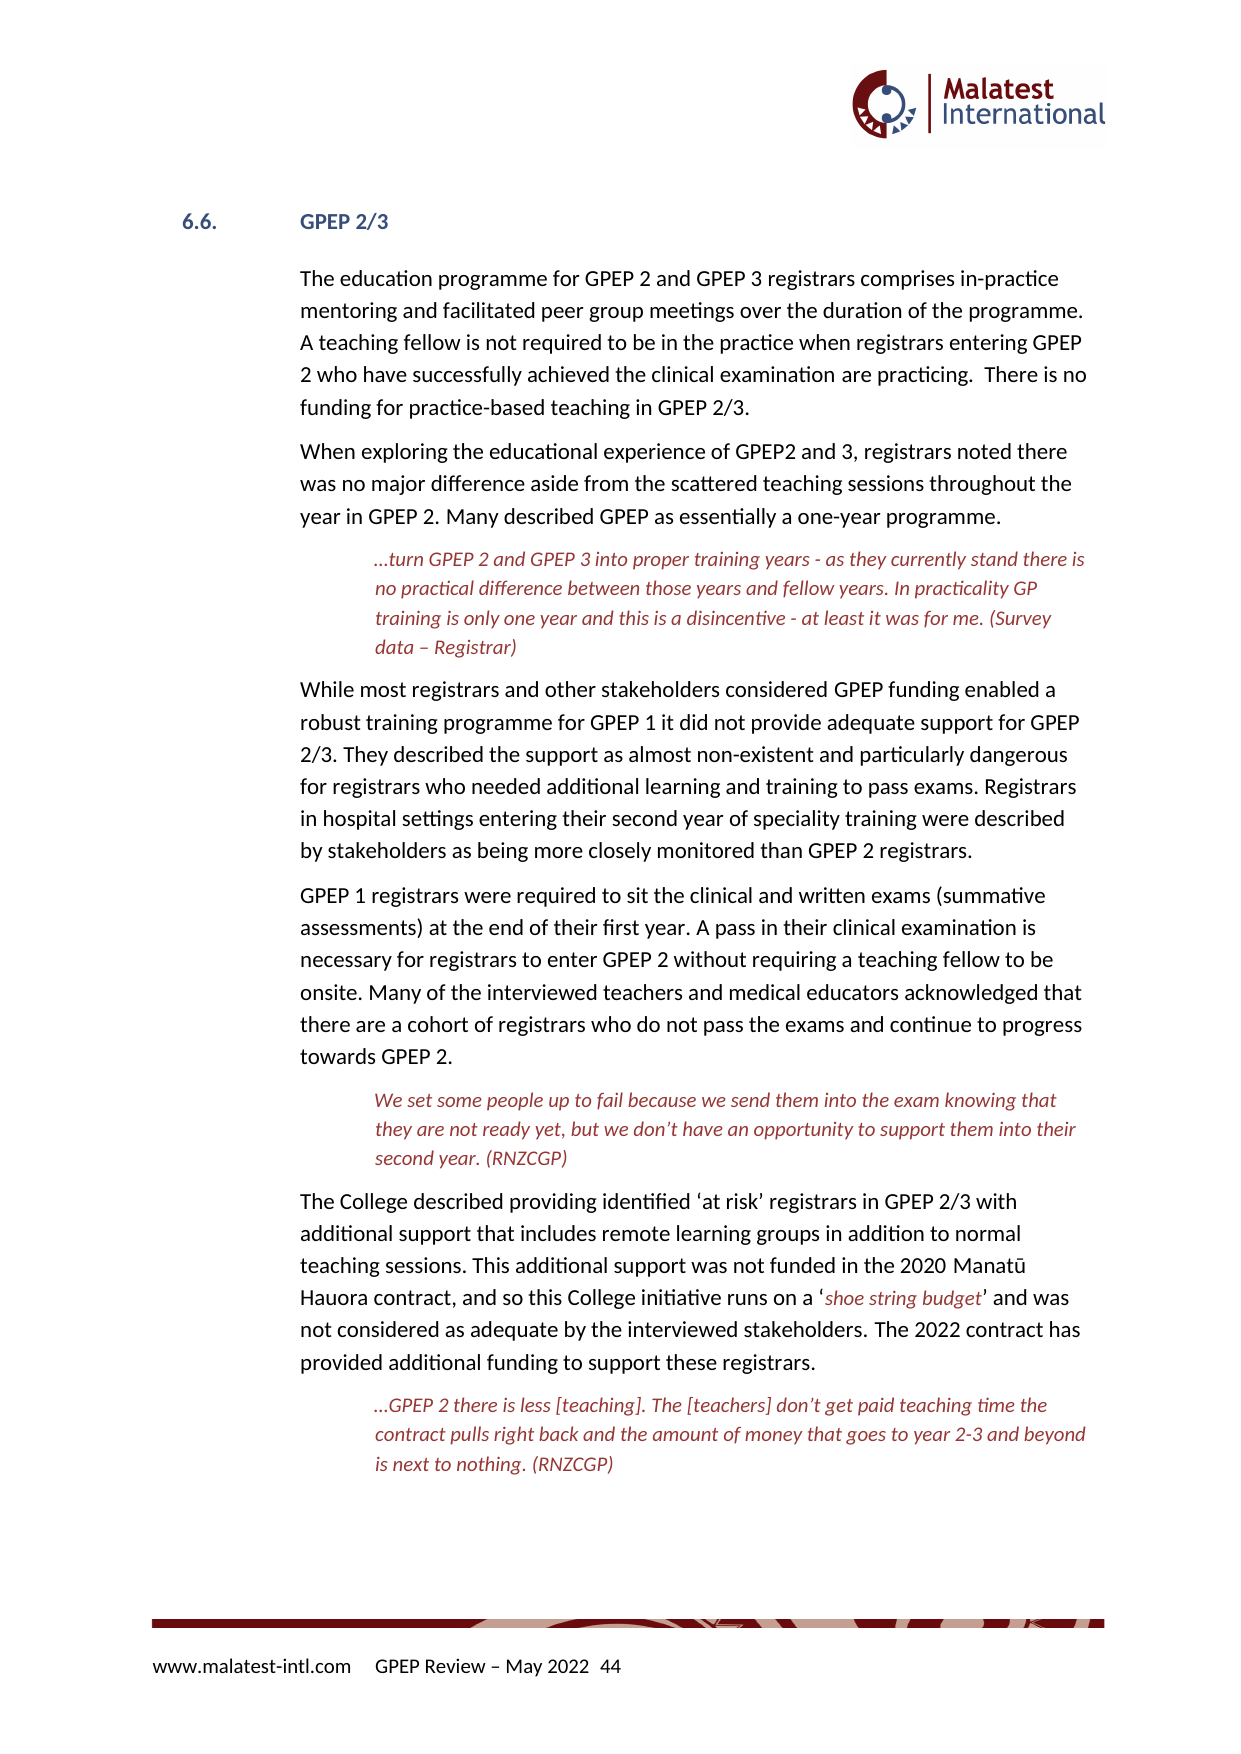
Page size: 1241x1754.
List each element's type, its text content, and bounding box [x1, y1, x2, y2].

picture [151, 1619, 1105, 1628]
text The College described providing identified ‘at risk’ registrars in GPEP 2/3 with additional support that includes remote learning groups in addition to normal teaching sessions. This additional support was not funded in the 2020 Manatū Hauora contract, and so this College initiative runs on a ‘shoe string budget’ and was not considered as adequate by the interviewed stakeholders. The 2022 contract has provided additional funding to support these registrars. [300, 1187, 1092, 1376]
text …GPEP 2 there is less [teaching]. The [teachers] don’t get paid teaching time the contract pulls right back and the amount of money that goes to year 2-3 and beyond is next to nothing. (RNZCGP) [374, 1392, 1092, 1476]
subtitle GPEP 2/3 [182, 207, 1092, 235]
picture [850, 62, 1108, 149]
text …turn GPEP 2 and GPEP 3 into proper training years - as they currently stand there is no practical difference between those years and fellow years. In practicality GP training is only one year and this is a disincentive - at least it was for me. (Survey data – Registrar) [374, 546, 1092, 659]
text When exploring the educational experience of GPEP2 and 3, registrars noted there was no major difference aside from the scattered teaching sessions throughout the year in GPEP 2. Many described GPEP as essentially a one-year programme. [300, 437, 1092, 530]
text We set some people up to fail because we send them into the exam knowing that they are not ready yet, but we don’t have an opportunity to support them into their second year. (RNZCGP) [374, 1087, 1092, 1171]
text GPEP 1 registrars were required to sit the clinical and written exams (summative assessments) at the end of their first year. A pass in their clinical examination is necessary for registrars to enter GPEP 2 without requiring a teaching fellow to be onsite. Many of the interviewed teachers and medical educators acknowledged that there are a cohort of registrars who do not pass the exams and continue to progress towards GPEP 2. [300, 881, 1092, 1070]
text While most registrars and other stakeholders considered GPEP funding enabled a robust training programme for GPEP 1 it did not provide adequate support for GPEP 2/3. They described the support as almost non-existent and particularly dangerous for registrars who needed additional learning and training to pass exams. Registrars in hospital settings entering their second year of speciality training were described by stakeholders as being more closely monitored than GPEP 2 registrars. [300, 676, 1092, 864]
text The education programme for GPEP 2 and GPEP 3 registrars comprises in-practice mentoring and facilitated peer group meetings over the duration of the programme. A teaching fellow is not required to be in the practice when registrars entering GPEP 2 who have successfully achieved the clinical examination are practicing. There is no funding for practice-based teaching in GPEP 2/3. [300, 264, 1092, 421]
